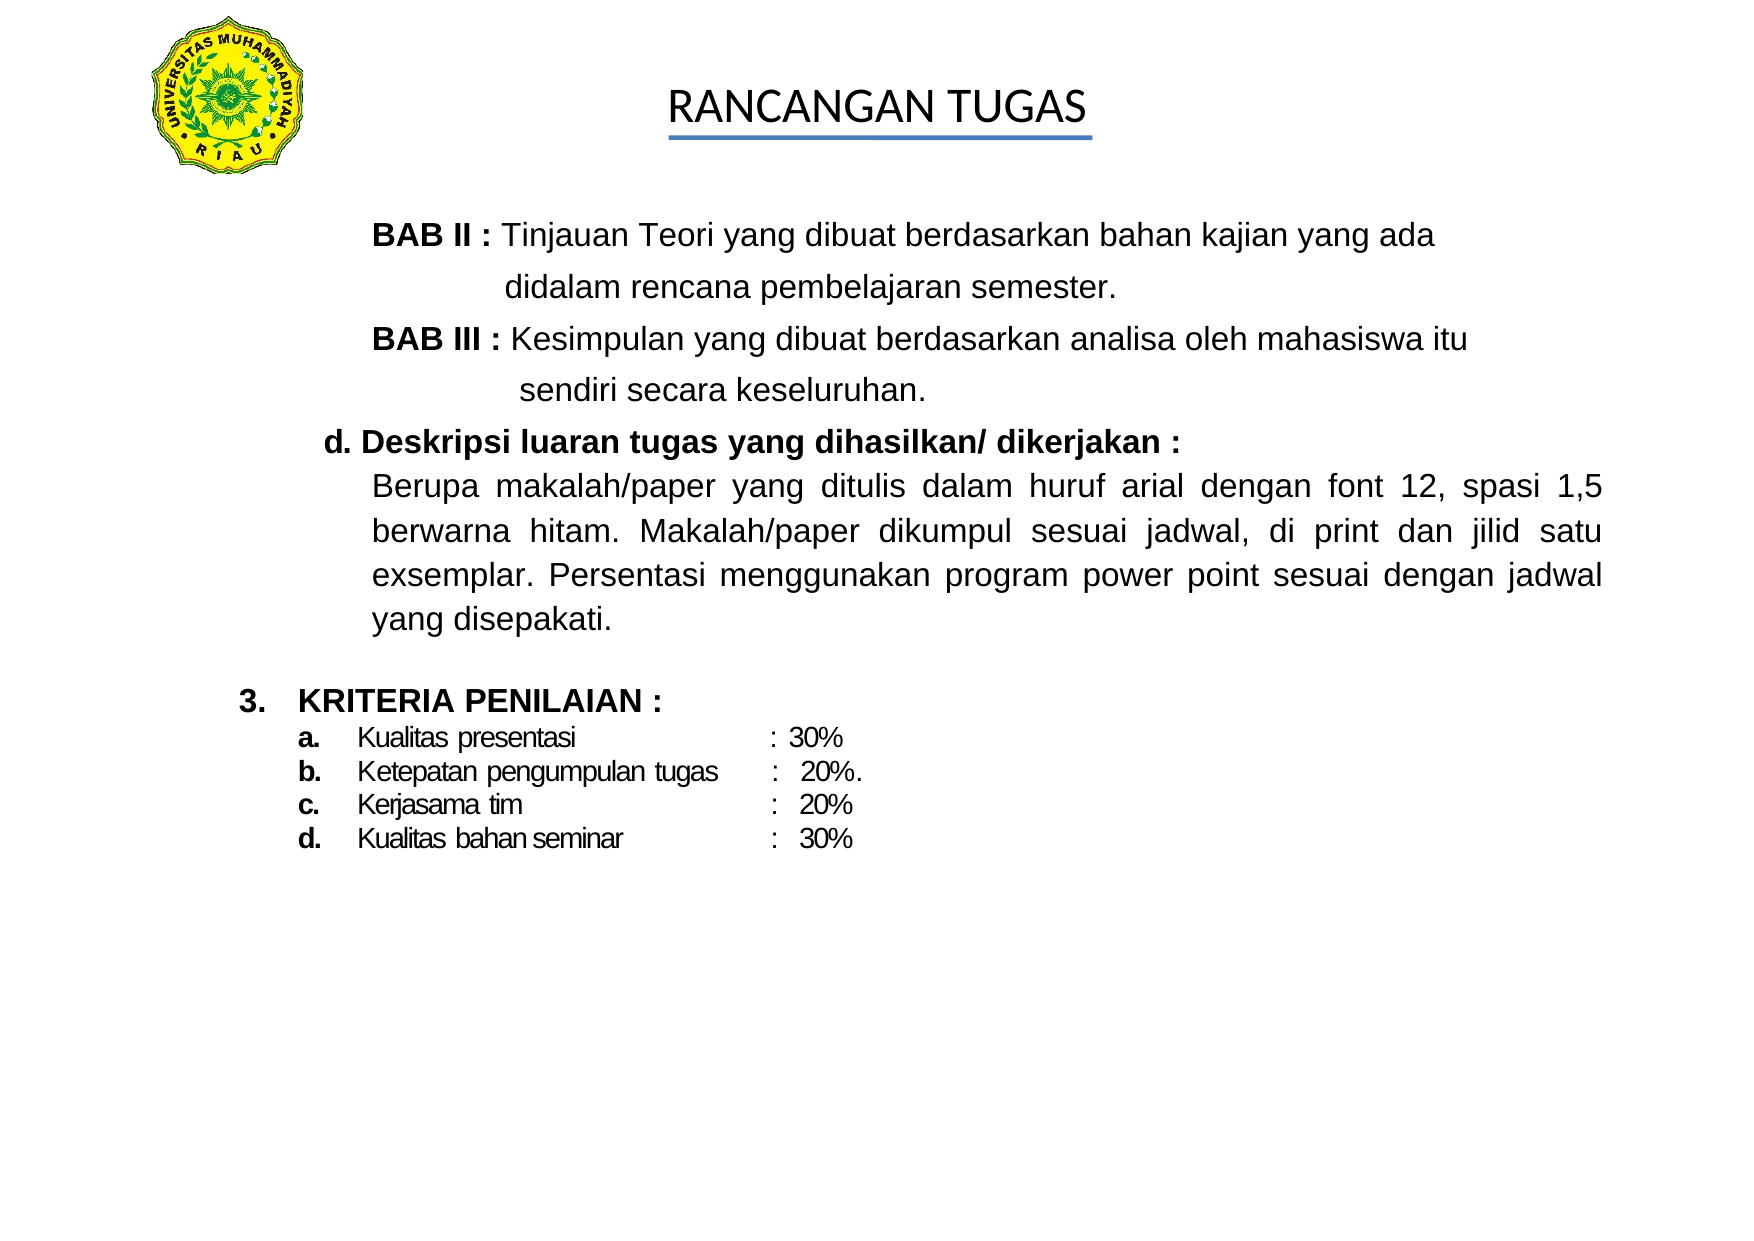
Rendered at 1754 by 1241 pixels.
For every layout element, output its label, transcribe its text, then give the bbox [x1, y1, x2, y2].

list BAB III : Kesimpulan yang dibuat berdasarkan analisa oleh mahasiswa itu sendiri secara keseluruhan. [372, 318, 1503, 409]
list Kualitas bahan seminar : 30% [298, 821, 1054, 854]
list Kerjasama tim : 20% [298, 787, 1054, 821]
list BAB II : Tinjauan Teori yang dibuat berdasarkan bahan kajian yang ada didalam rencana pembelajaran semester. [372, 215, 1503, 305]
list Ketepatan pengumpulan tugas : 20%. [298, 753, 1054, 787]
list KRITERIA PENILAIAN : [239, 682, 1604, 720]
list Deskripsi luaran tugas yang dihasilkan/ dikerjakan : [323, 422, 1604, 461]
list Berupa makalah/paper yang ditulis dalam huruf arial dengan font 12, spasi 1,5 berwarna hitam. Makalah/paper dikumpul sesuai jadwal, di print dan jilid satu exsemplar. Persentasi menggunakan program power point sesuai dengan jadwal yang disepakati. [372, 466, 1604, 637]
list Kualitas presentasi : 30% [298, 720, 1604, 753]
picture [150, 16, 303, 172]
